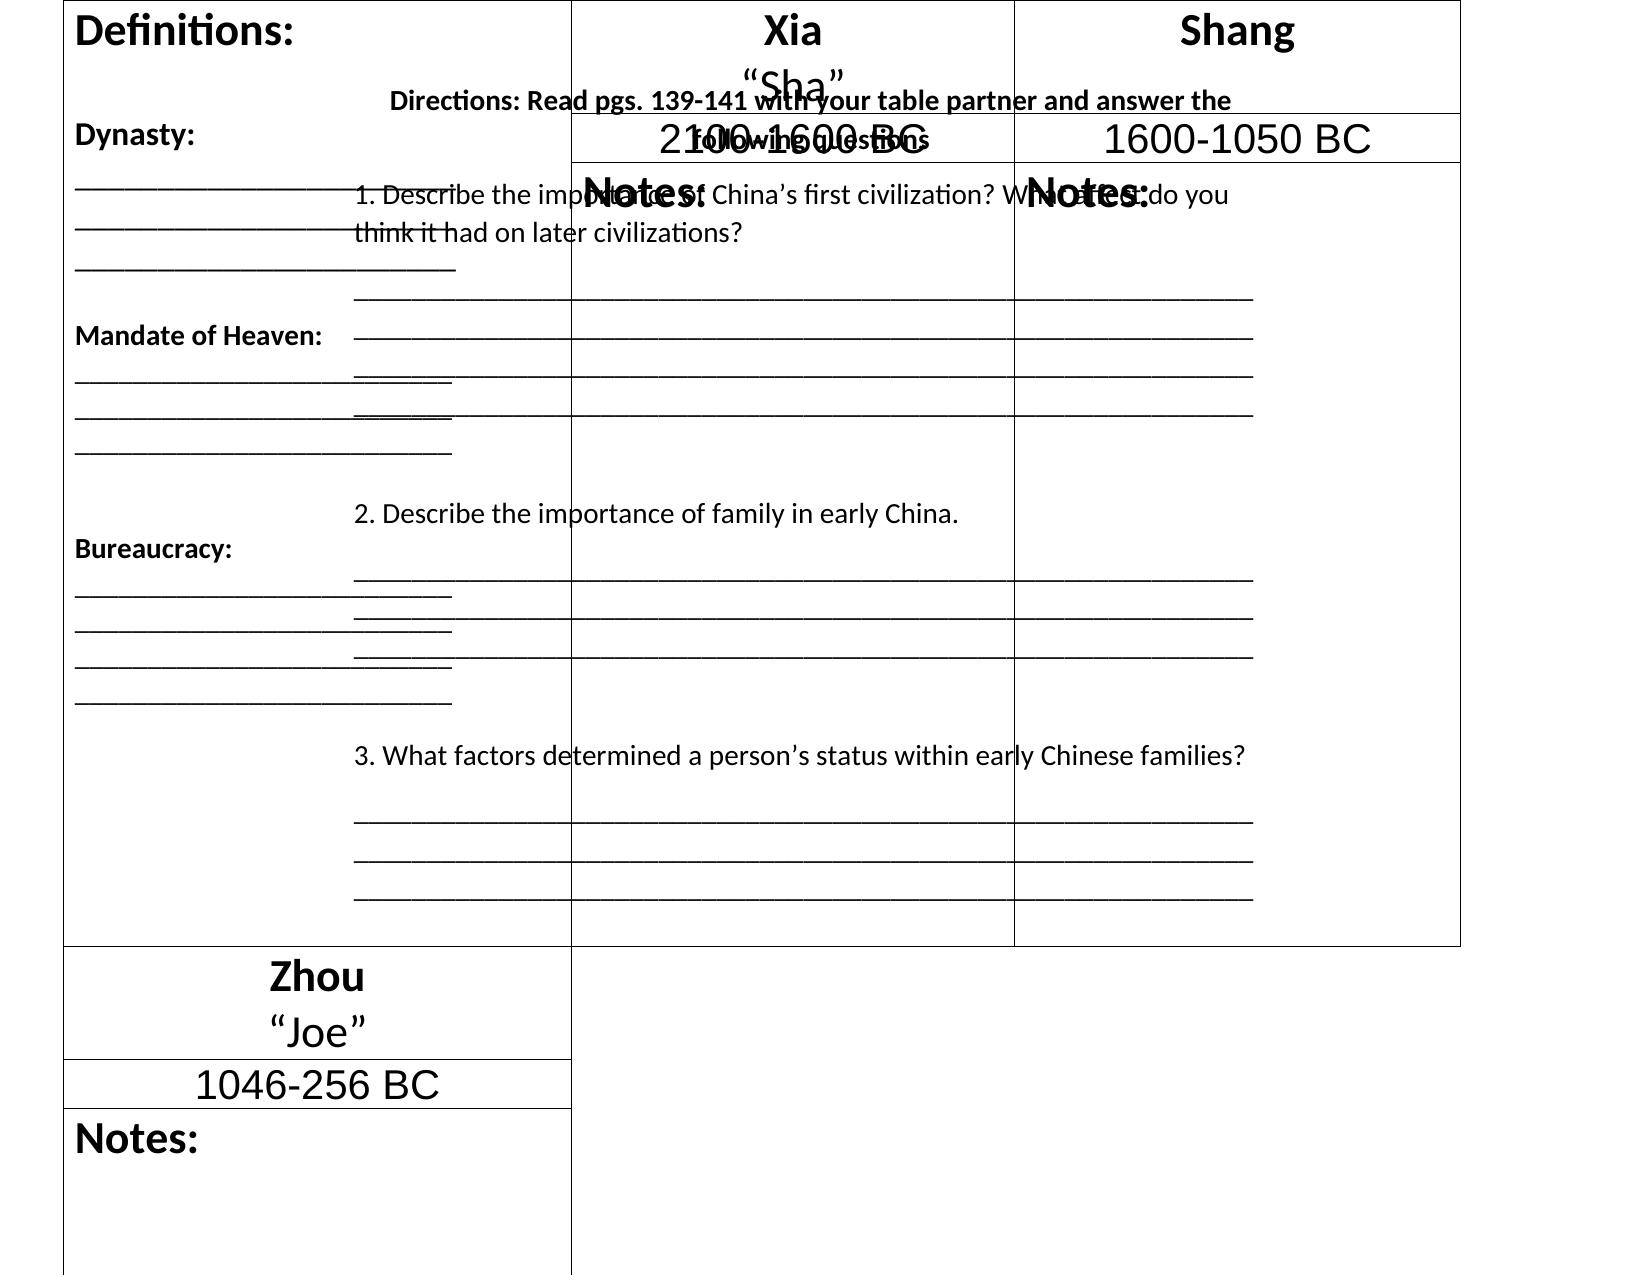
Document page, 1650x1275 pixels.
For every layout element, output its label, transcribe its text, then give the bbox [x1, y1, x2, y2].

table_cell Zhou “Joe” [64, 947, 571, 1059]
table_cell 1046-256 BC [64, 1060, 571, 1108]
table_header Definitions: Dynasty: _______________________ _______________________ _______________________ Mandate of Heaven: __________________________ __________________________ __________________________ Bureaucracy: __________________________ __________________________ __________________________ __________________________ [64, 1, 571, 946]
table_cell Notes: [1015, 163, 1460, 946]
table_cell 1600-1050 BC [1015, 114, 1460, 162]
table_cell 2100-1600 BC [572, 114, 1014, 162]
table_header Xia “Sha” [572, 1, 1014, 113]
table_cell Notes: Warring States Period: __________________________ __________________________ __________________________ __________________________ [64, 1109, 571, 1275]
table_cell Notes: [572, 163, 1014, 946]
table_header Shang [1015, 1, 1460, 113]
